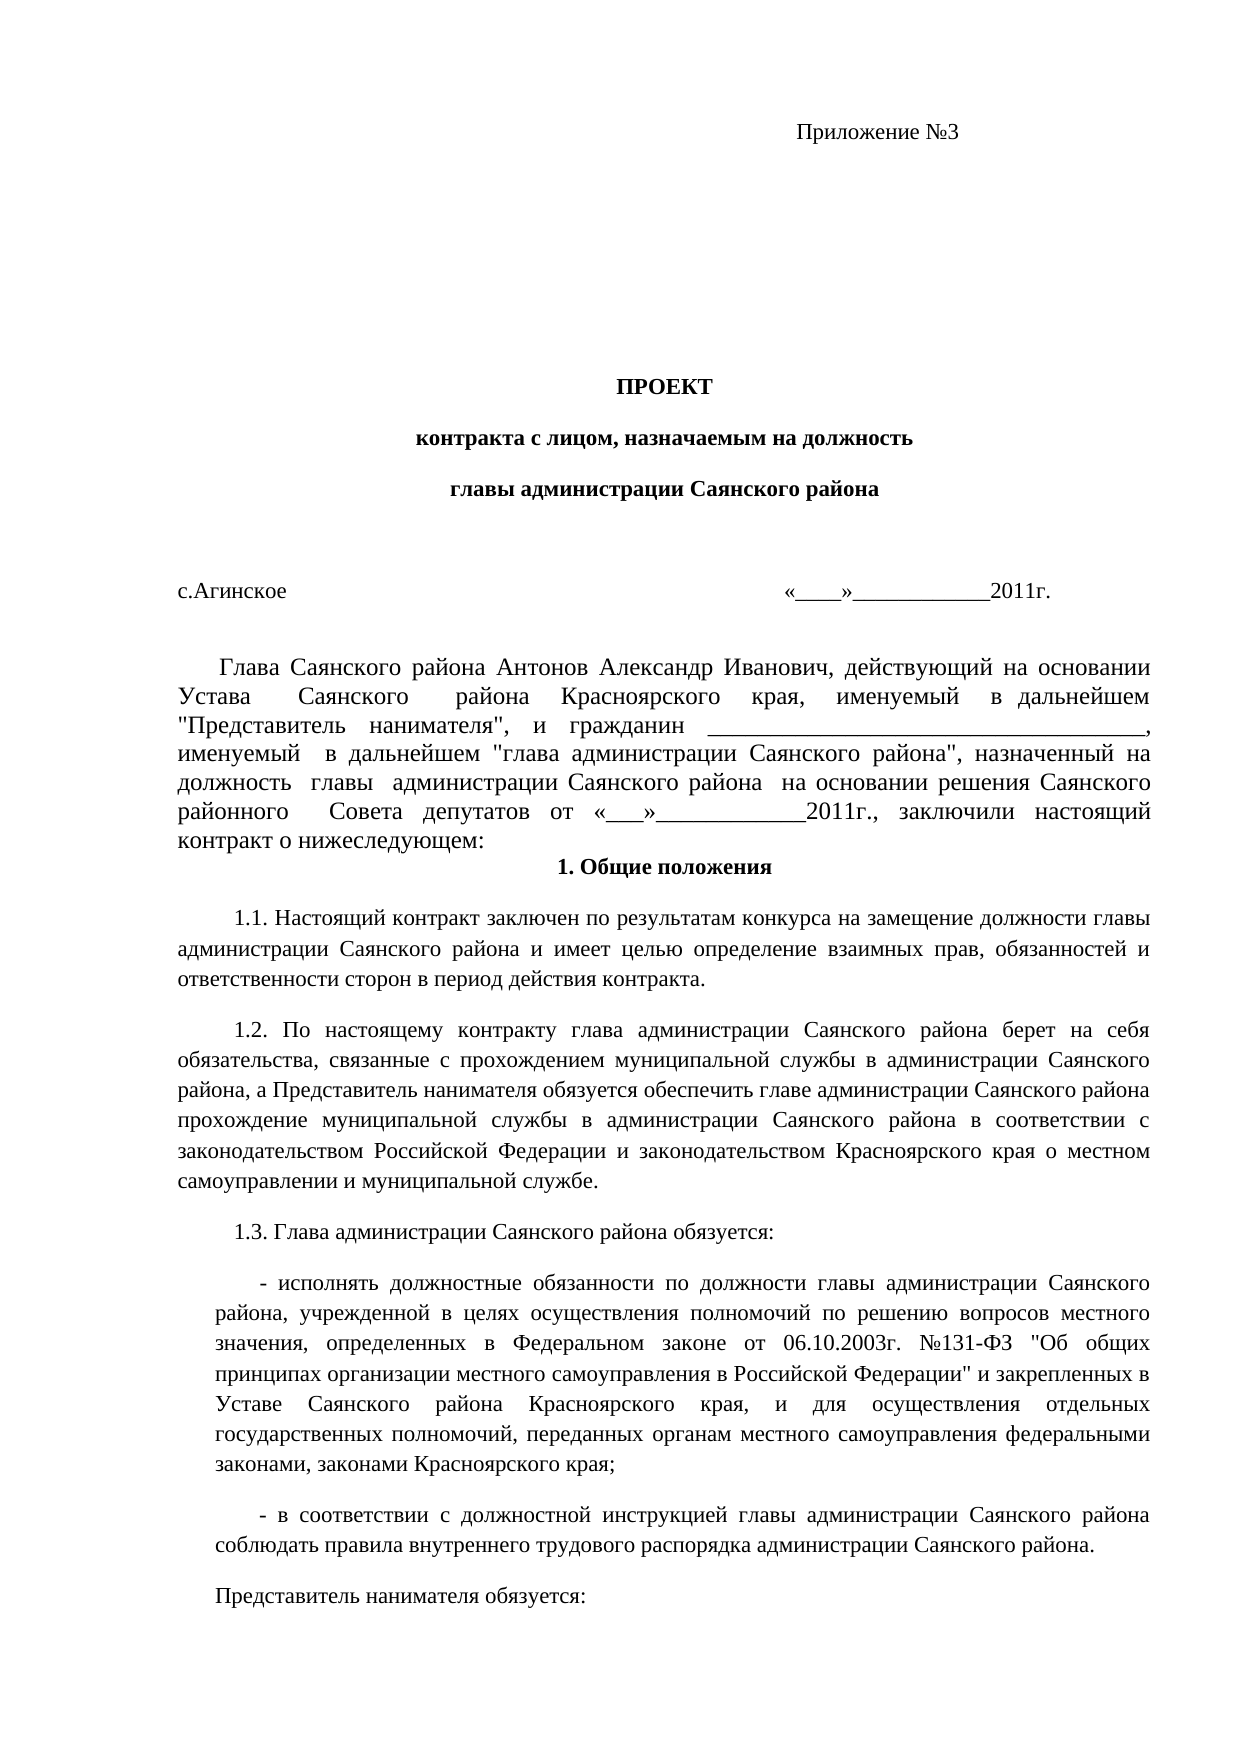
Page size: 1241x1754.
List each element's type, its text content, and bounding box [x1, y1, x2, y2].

text главы администрации Саянского района [177, 475, 1152, 502]
text - исполнять должностные обязанности по должности главы администрации Саянского района, учрежденной в целях осуществления полномочий по решению вопросов местного значения, определенных в Федеральном законе от 06.10.2003г. №131-ФЗ "Об общих принципах организации местного самоуправления в Российской Федерации" и закрепленных в Уставе Саянского района Красноярского края, и для осуществления отдельных государственных полномочий, переданных органам местного самоуправления федеральными законами, законами Красноярского края; [215, 1269, 1152, 1477]
text 1.1. Настоящий контракт заключен по результатам конкурса на замещение должности главы администрации Саянского района и имеет целью определение взаимных прав, обязанностей и ответственности сторон в период действия контракта. [177, 904, 1152, 991]
text ПРОЕКТ [177, 373, 1152, 400]
text Приложение №3 [796, 118, 1152, 144]
text Глава Саянского района Антонов Александр Иванович, действующий на основании Устава Саянского района Красноярского края, именуемый в дальнейшем "Представитель нанимателя", и гражданин ___________________________________, именуемый в дальнейшем "глава администрации Саянского района", назначенный на должность главы администрации Саянского района на основании решения Саянского районного Совета депутатов от «___»____________2011г., заключили настоящий контракт о нижеследующем: [177, 652, 1152, 853]
text 1.3. Глава администрации Саянского района обязуется: [177, 1218, 1152, 1244]
text контракта с лицом, назначаемым на должность [177, 424, 1152, 451]
text 1. Общие положения [177, 853, 1152, 880]
text с.Агинское «____»____________2011г. [177, 577, 1152, 604]
text Представитель нанимателя обязуется: [215, 1583, 1152, 1609]
text - в соответствии с должностной инструкцией главы администрации Саянского района соблюдать правила внутреннего трудового распорядка администрации Саянского района. [215, 1501, 1152, 1558]
text 1.2. По настоящему контракту глава администрации Саянского района берет на себя обязательства, связанные с прохождением муниципальной службы в администрации Саянского района, а Представитель нанимателя обязуется обеспечить главе администрации Саянского района прохождение муниципальной службы в администрации Саянского района в соответствии с законодательством Российской Федерации и законодательством Красноярского края о местном самоуправлении и муниципальной службе. [177, 1016, 1152, 1193]
